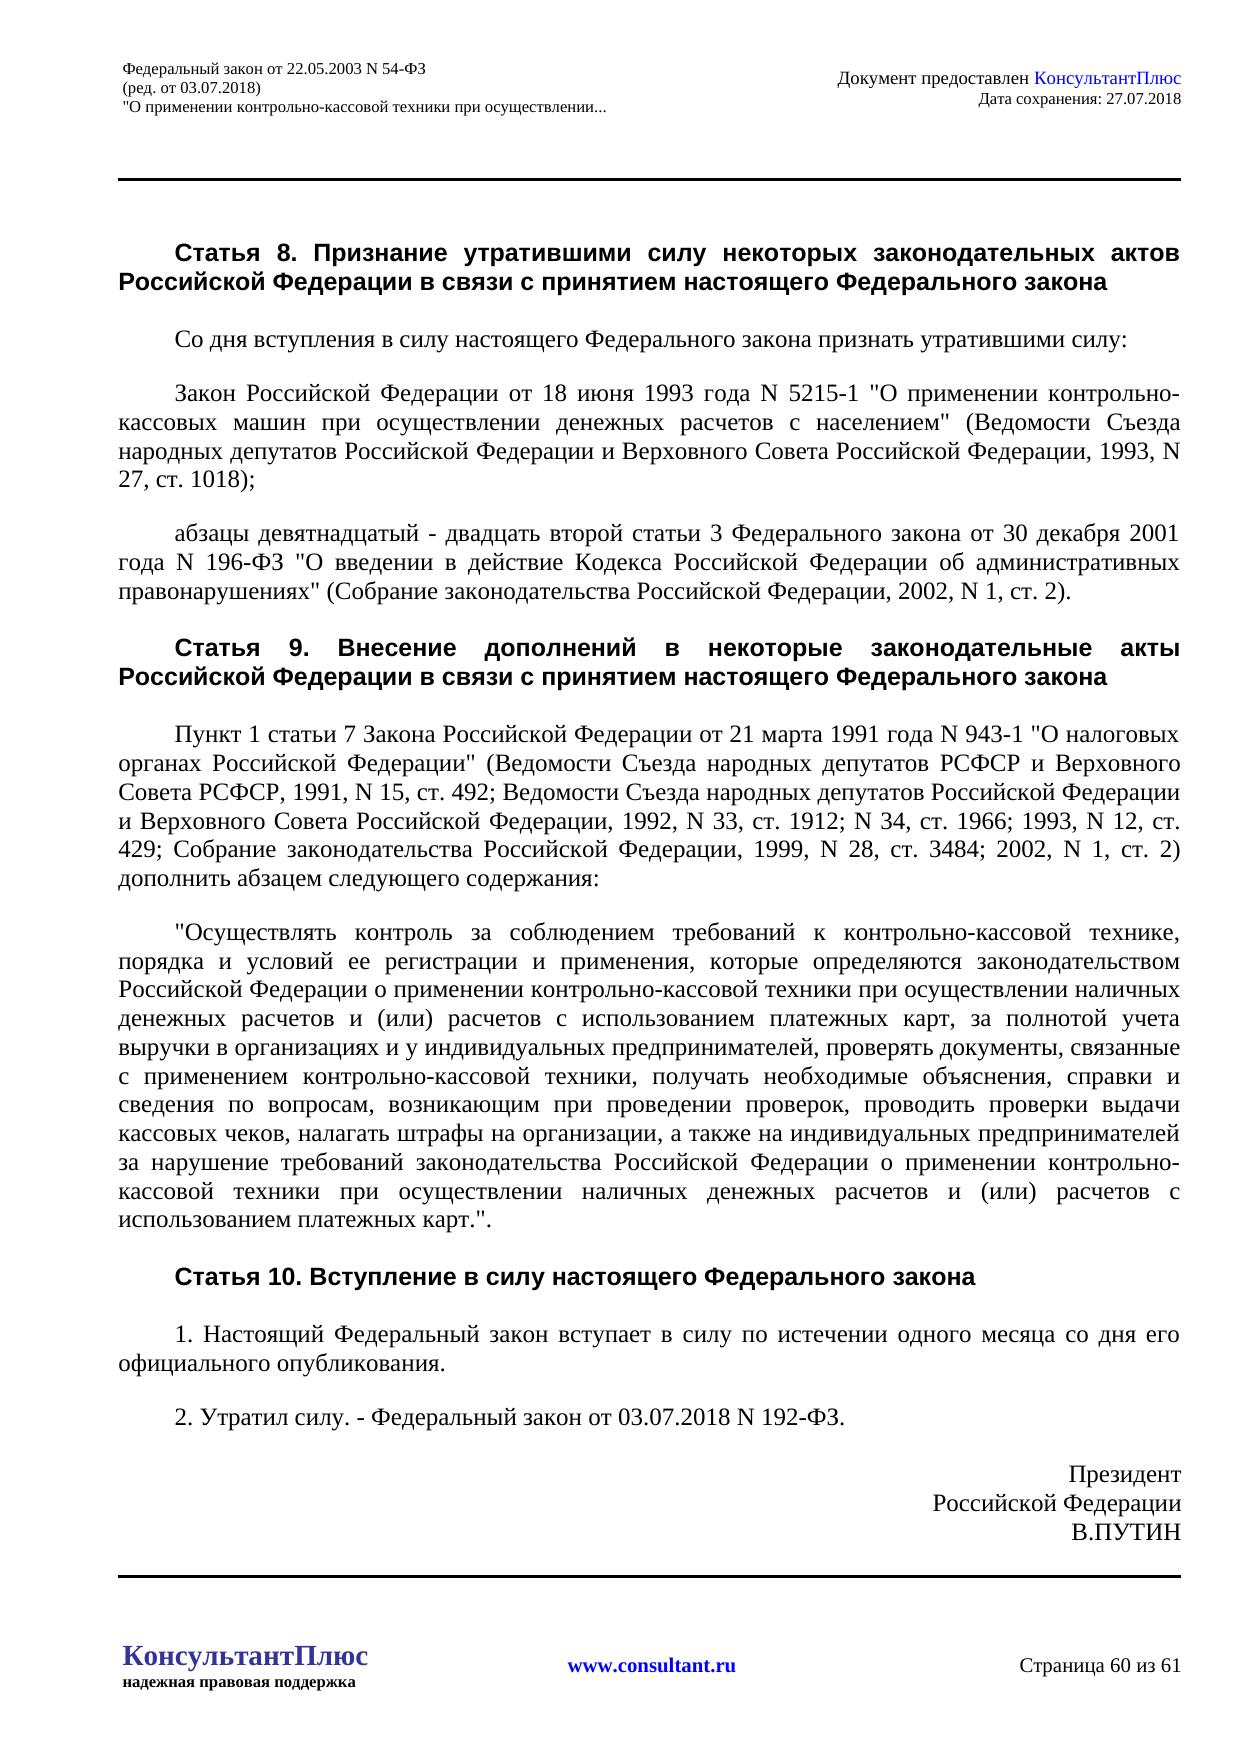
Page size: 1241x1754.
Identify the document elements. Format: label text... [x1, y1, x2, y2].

text Со дня вступления в силу настоящего Федерального закона признать утратившими силу: [118, 324, 1181, 353]
title Статья 9. Внесение дополнений в некоторые законодательные акты Российской Федерации в связи с принятием настоящего Федерального закона [118, 633, 1181, 691]
text абзацы девятнадцатый - двадцать второй статьи 3 Федерального закона от 30 декабря 2001 года N 196-ФЗ "О введении в действие Кодекса Российской Федерации об административных правонарушениях" (Собрание законодательства Российской Федерации, 2002, N 1, ст. 2). [118, 518, 1181, 604]
text Российской Федерации [118, 1488, 1181, 1517]
text 2. Утратил силу. - Федеральный закон от 03.07.2018 N 192-ФЗ. [118, 1402, 1181, 1431]
text Закон Российской Федерации от 18 июня 1993 года N 5215-1 "О применении контрольно-кассовых машин при осуществлении денежных расчетов с населением" (Ведомости Съезда народных депутатов Российской Федерации и Верховного Совета Российской Федерации, 1993, N 27, ст. 1018); [118, 378, 1181, 493]
title Статья 8. Признание утратившими силу некоторых законодательных актов Российской Федерации в связи с принятием настоящего Федерального закона [118, 238, 1181, 296]
text Президент [118, 1459, 1181, 1488]
text В.ПУТИН [118, 1517, 1181, 1546]
text "Осуществлять контроль за соблюдением требований к контрольно-кассовой технике, порядка и условий ее регистрации и применения, которые определяются законодательством Российской Федерации о применении контрольно-кассовой техники при осуществлении наличных денежных расчетов и (или) расчетов с использованием платежных карт, за полнотой учета выручки в организациях и у индивидуальных предпринимателей, проверять документы, связанные с применением контрольно-кассовой техники, получать необходимые объяснения, справки и сведения по вопросам, возникающим при проведении проверок, проводить проверки выдачи кассовых чеков, налагать штрафы на организации, а также на индивидуальных предпринимателей за нарушение требований законодательства Российской Федерации о применении контрольно-кассовой техники при осуществлении наличных денежных расчетов и (или) расчетов с использованием платежных карт.". [118, 917, 1181, 1233]
text Пункт 1 статьи 7 Закона Российской Федерации от 21 марта 1991 года N 943-1 "О налоговых органах Российской Федерации" (Ведомости Съезда народных депутатов РСФСР и Верховного Совета РСФСР, 1991, N 15, ст. 492; Ведомости Съезда народных депутатов Российской Федерации и Верховного Совета Российской Федерации, 1992, N 33, ст. 1912; N 34, ст. 1966; 1993, N 12, ст. 429; Собрание законодательства Российской Федерации, 1999, N 28, ст. 3484; 2002, N 1, ст. 2) дополнить абзацем следующего содержания: [118, 719, 1181, 892]
text 1. Настоящий Федеральный закон вступает в силу по истечении одного месяца со дня его официального опубликования. [118, 1319, 1181, 1377]
title Статья 10. Вступление в силу настоящего Федерального закона [118, 1262, 1181, 1291]
